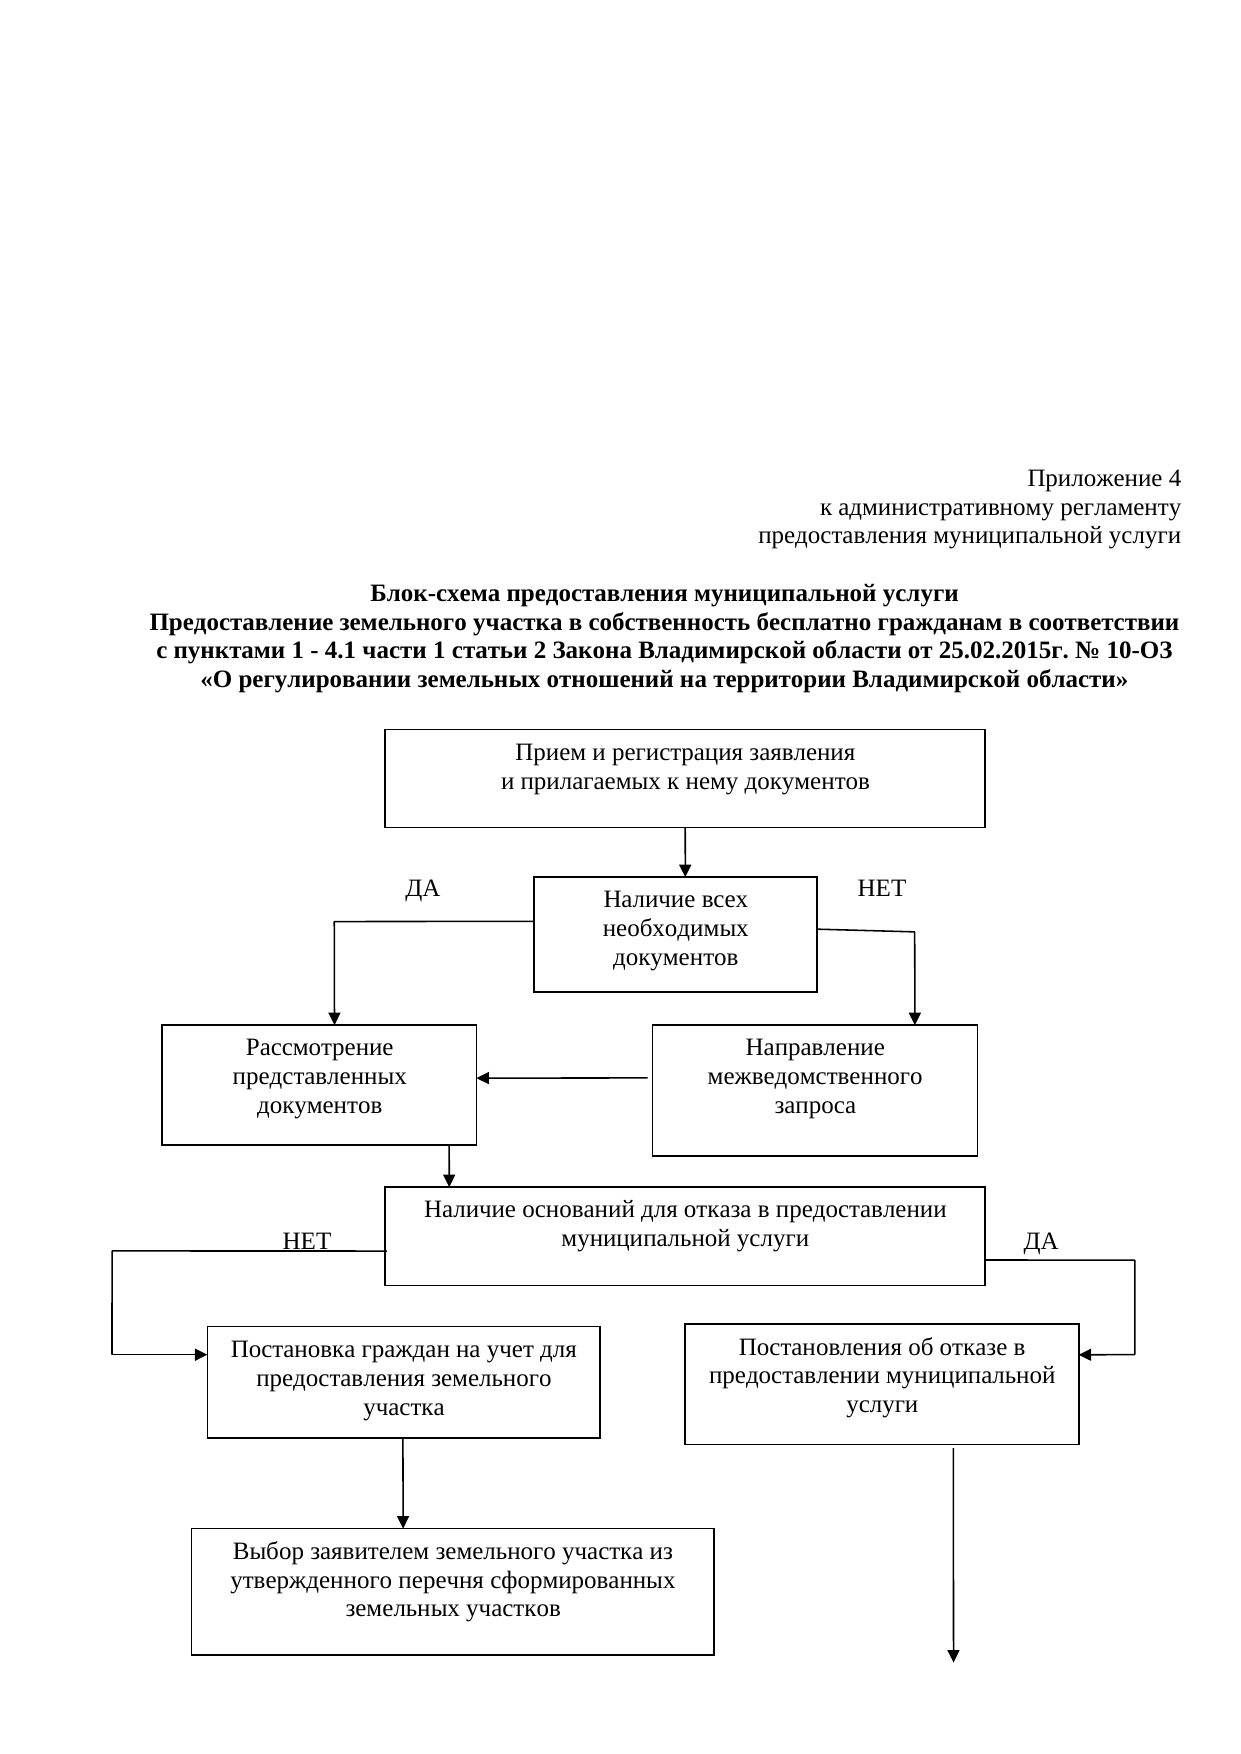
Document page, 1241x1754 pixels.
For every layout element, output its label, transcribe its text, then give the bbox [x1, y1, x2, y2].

text к административному регламенту [148, 492, 1181, 521]
text Предоставление земельного участка в собственность бесплатно гражданам в соответствии с пунктами 1 - 4.1 части 1 статьи 2 Закона Владимирской области от 25.02.2015г. № 10-ОЗ «О регулировании земельных отношений на территории Владимирской области» [148, 607, 1181, 693]
text Блок-схема предоставления муниципальной услуги [148, 578, 1181, 607]
text предоставления муниципальной услуги [148, 521, 1181, 549]
text Приложение 4 [148, 463, 1181, 492]
